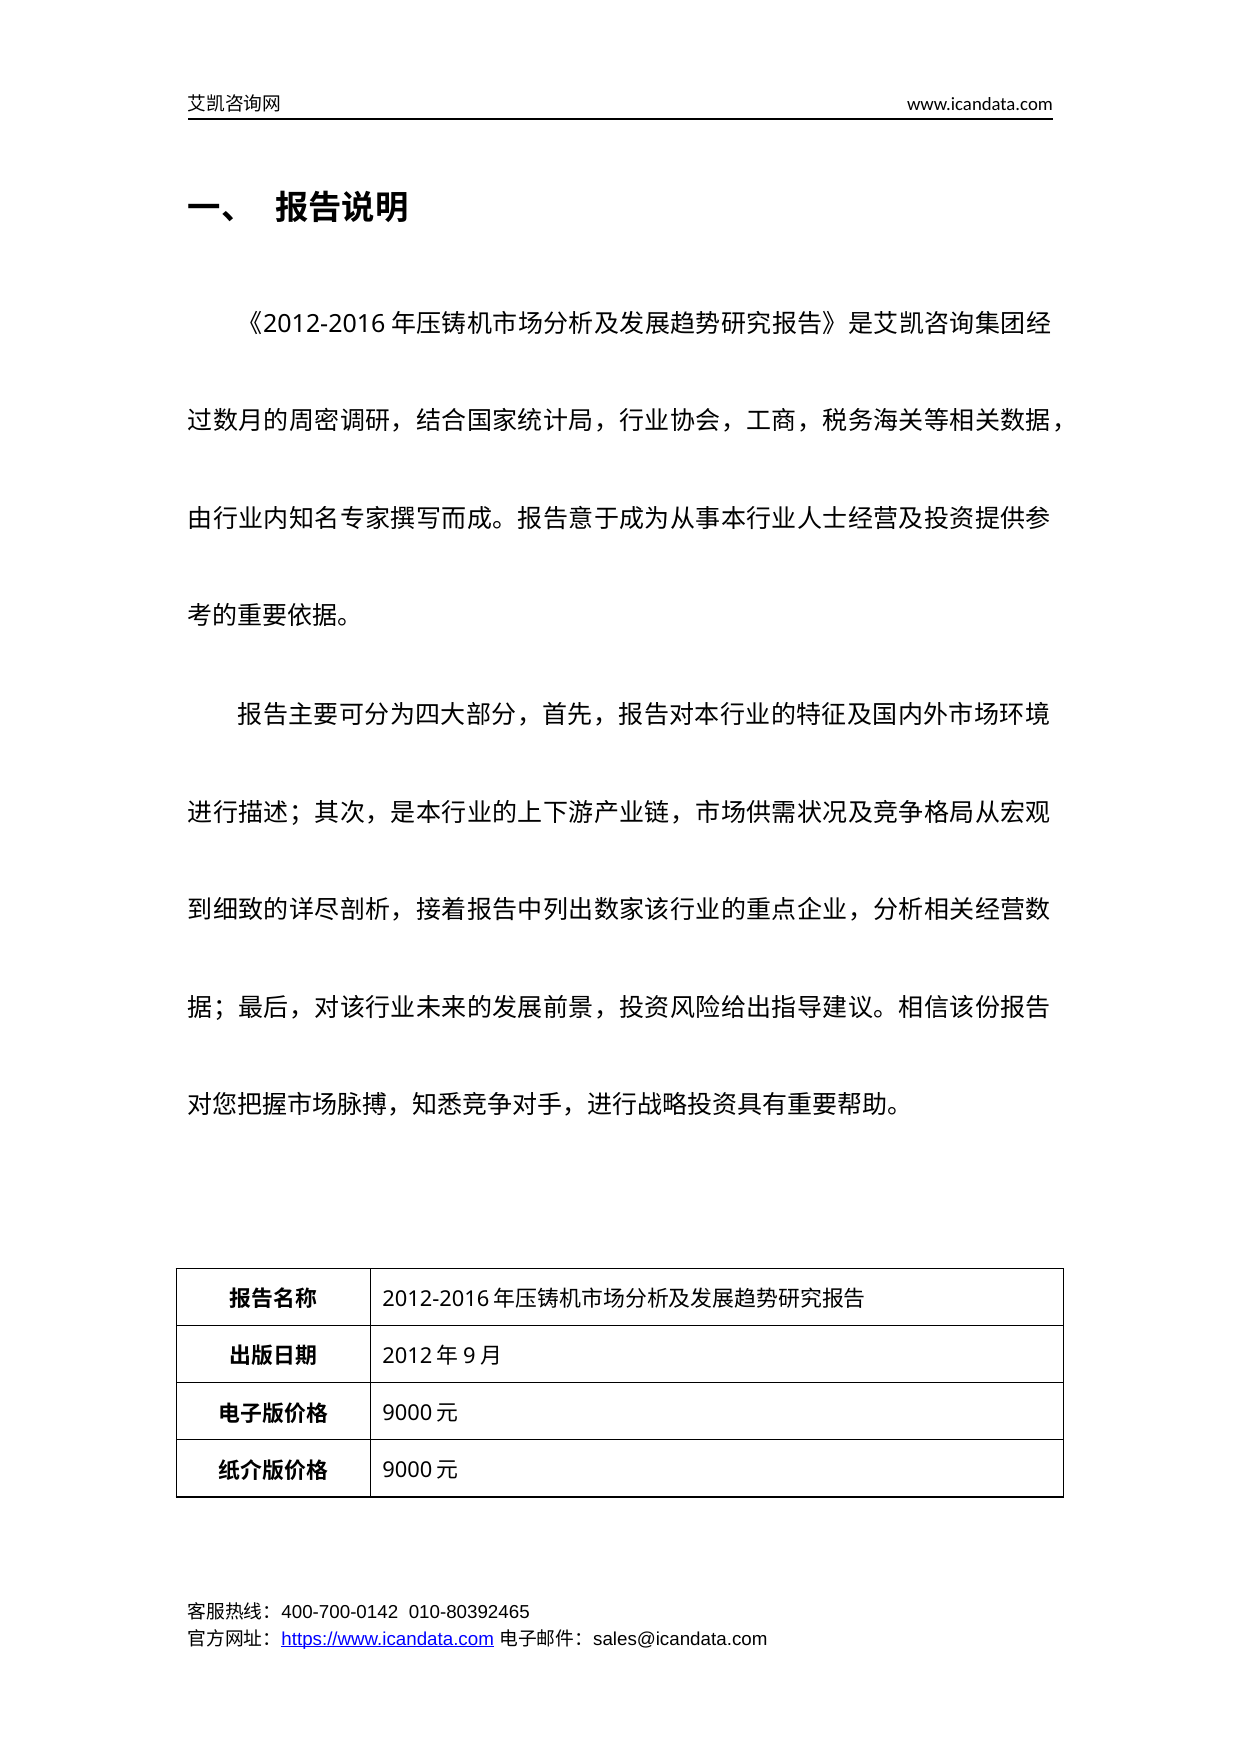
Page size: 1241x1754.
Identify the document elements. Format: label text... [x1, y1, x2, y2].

text 报告主要可分为四大部分，首先，报告对本行业的特征及国内外市场环境进行描述；其次，是本行业的上下游产业链，市场供需状况及竞争格局从宏观到细致的详尽剖析，接着报告中列出数家该行业的重点企业，分析相关经营数据；最后，对该行业未来的发展前景，投资风险给出指导建议。相信该份报告对您把握市场脉搏，知悉竞争对手，进行战略投资具有重要帮助。 [187, 681, 1053, 1136]
table_cell 电子版价格 [177, 1383, 370, 1439]
table_cell 纸介版价格 [177, 1440, 370, 1496]
subtitle 报告说明 [187, 172, 1053, 237]
text 《2012-2016年压铸机市场分析及发展趋势研究报告》是艾凯咨询集团经过数月的周密调研，结合国家统计局，行业协会，工商，税务海关等相关数据，由行业内知名专家撰写而成。报告意于成为从事本行业人士经营及投资提供参考的重要依据。 [187, 289, 1053, 646]
table_header 报告名称 [177, 1269, 370, 1325]
table_header 2012-2016年压铸机市场分析及发展趋势研究报告 [371, 1269, 1063, 1325]
table_cell 出版日期 [177, 1326, 370, 1382]
table_cell 2012年9月 [371, 1326, 1063, 1382]
table_cell 9000元 [371, 1440, 1063, 1496]
table_cell 9000元 [371, 1383, 1063, 1439]
